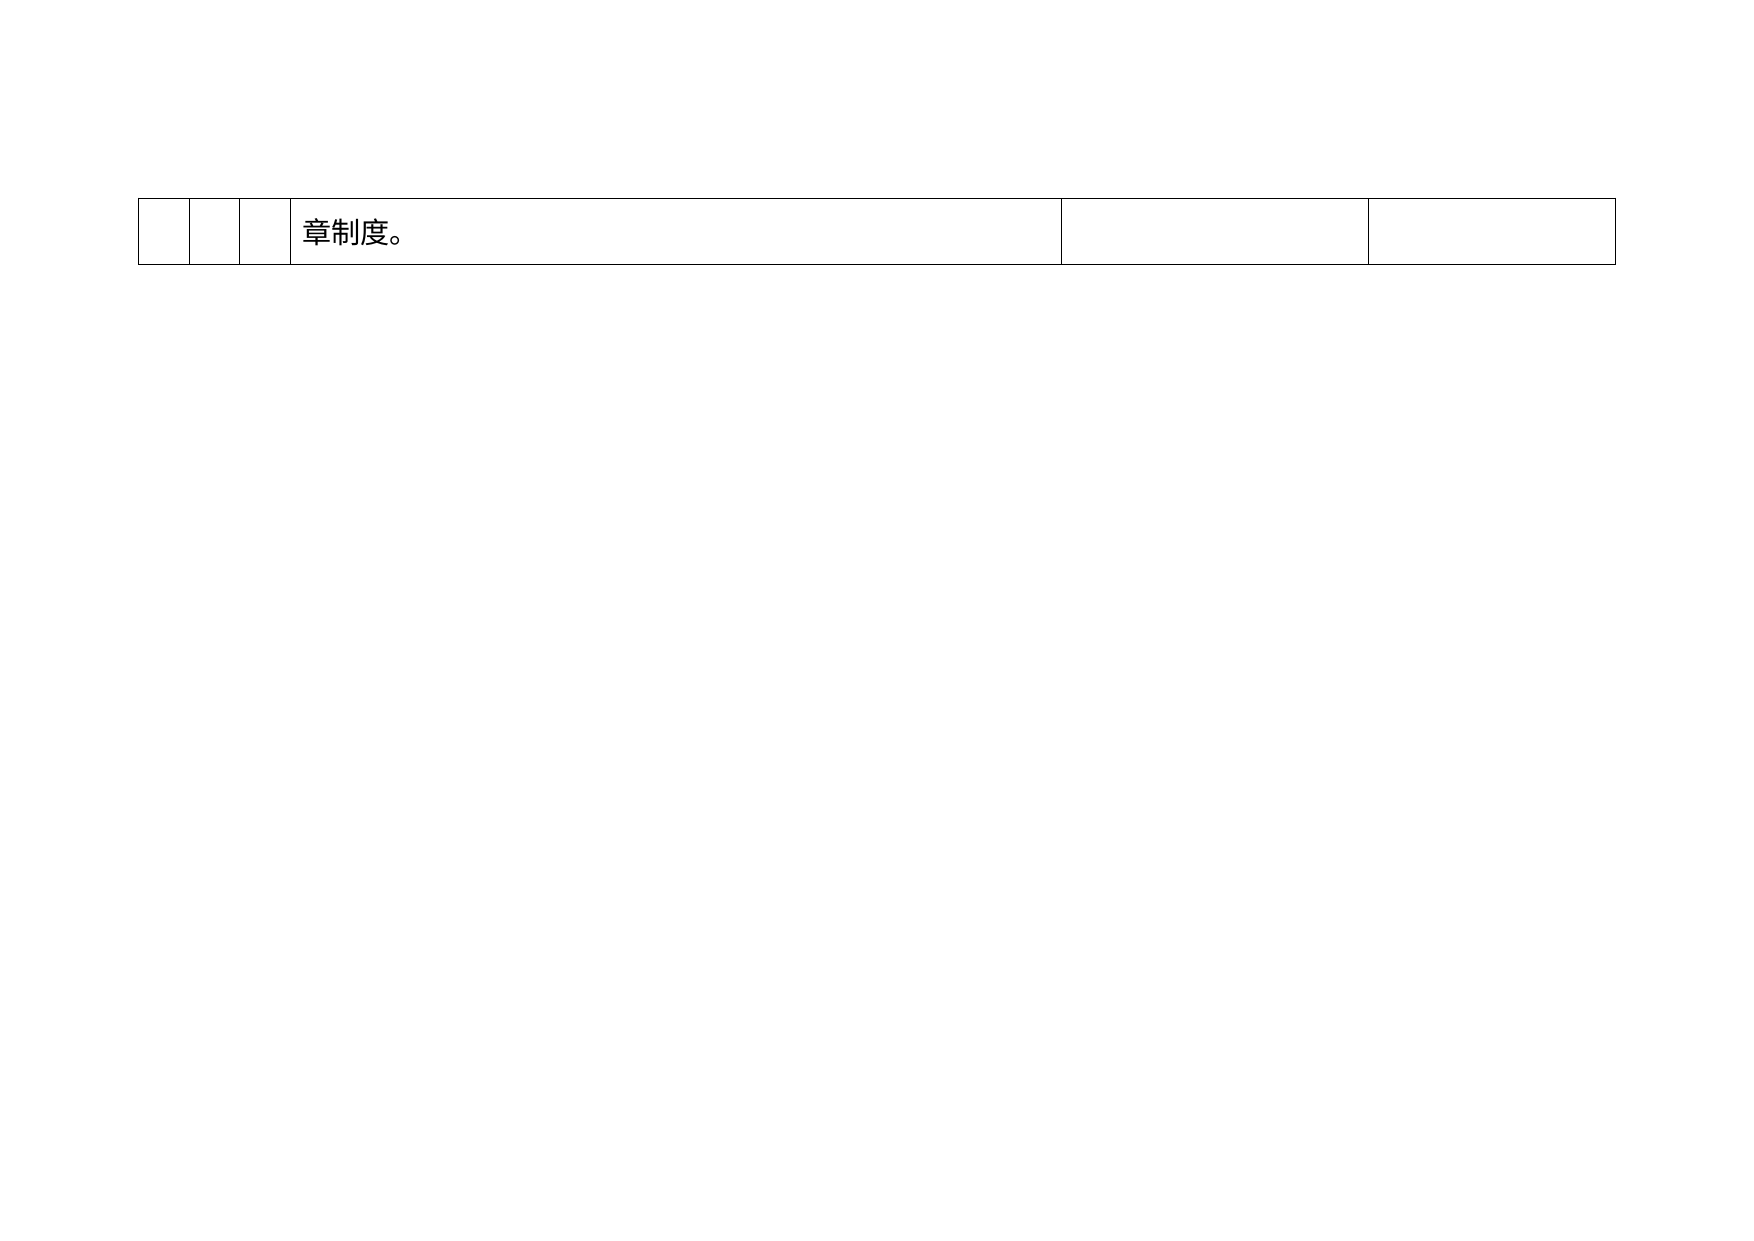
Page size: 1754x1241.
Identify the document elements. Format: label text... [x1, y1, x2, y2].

table_cell [1062, 199, 1368, 264]
table_cell 4 [240, 199, 290, 264]
table_cell [1369, 199, 1615, 264]
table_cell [291, 199, 1061, 264]
